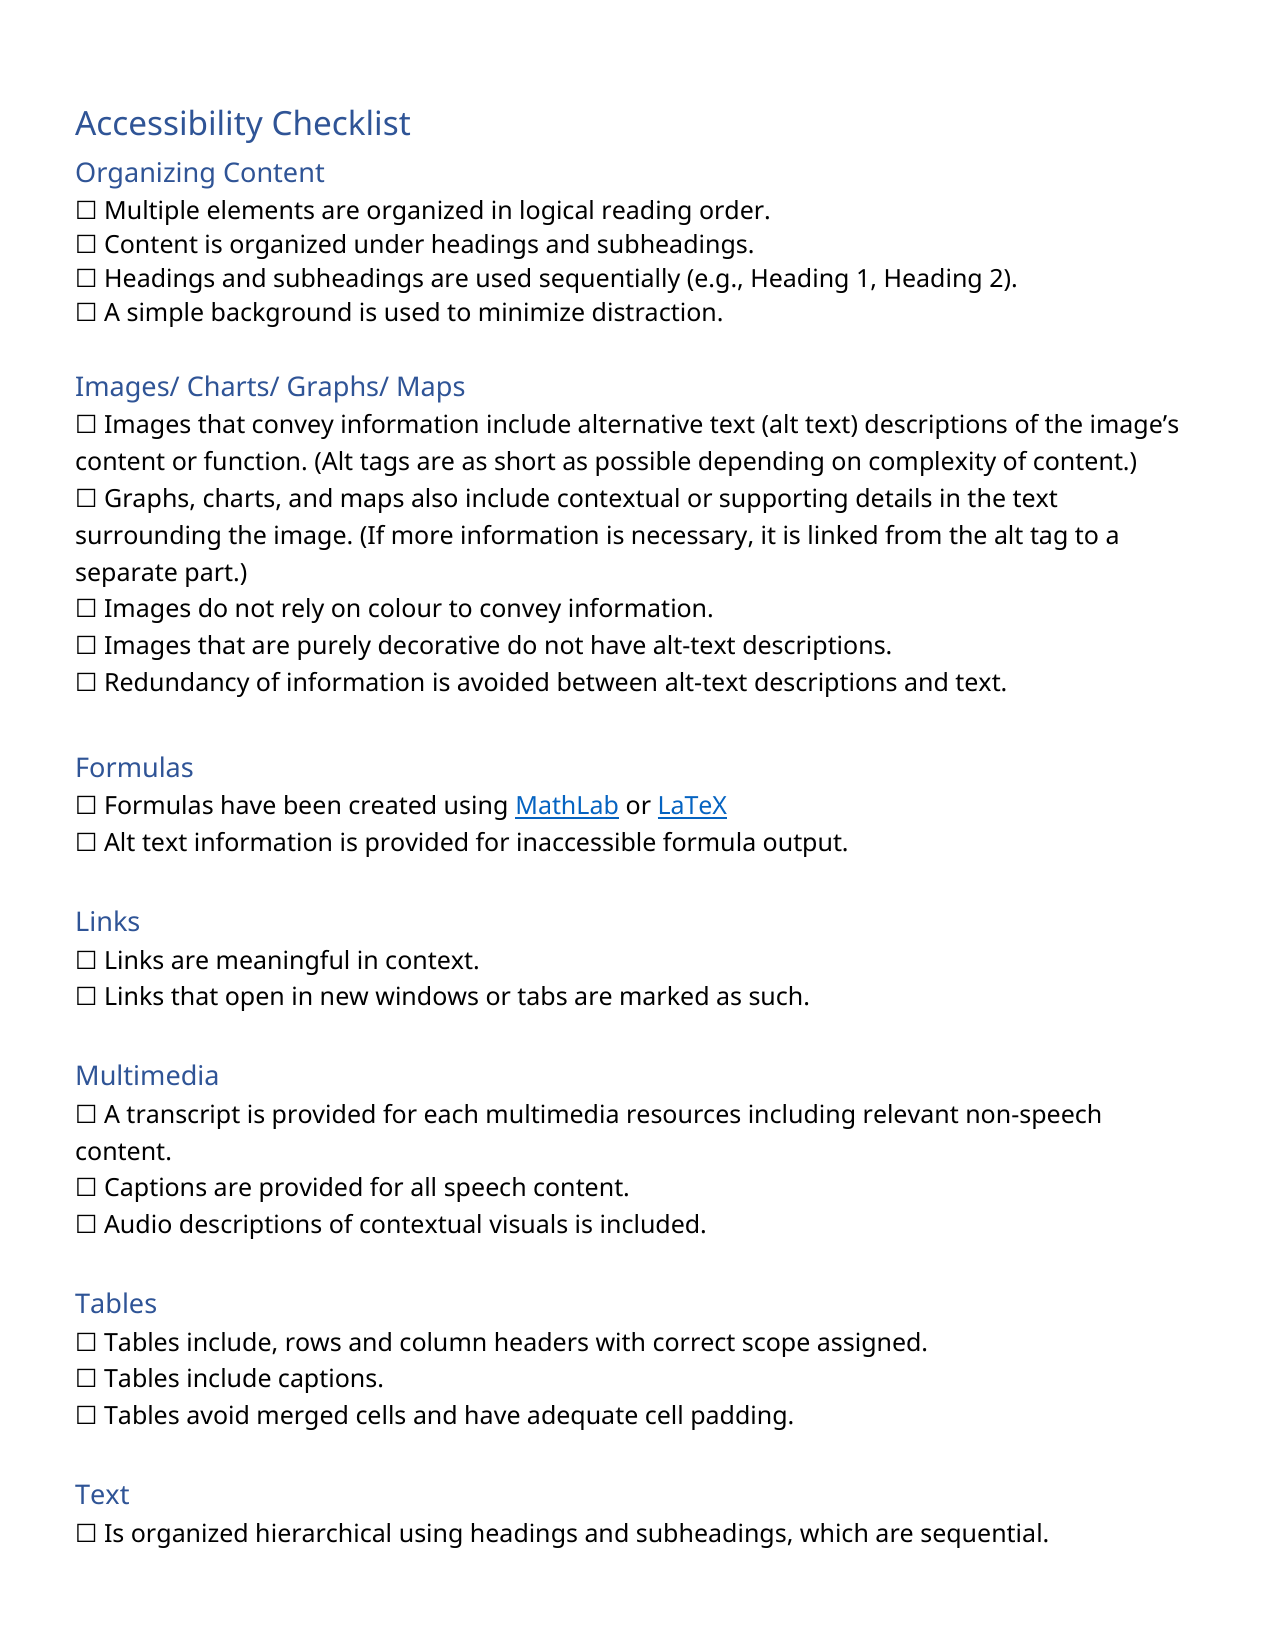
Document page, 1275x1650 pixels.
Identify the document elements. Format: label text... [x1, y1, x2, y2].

text ☐ Links that open in new windows or tabs are marked as such. [75, 979, 1200, 1013]
text ☐ Graphs, charts, and maps also include contextual or supporting details in the text surrounding the image. (If more information is necessary, it is linked from the alt tag to a separate part.) [75, 481, 1200, 588]
subtitle Tables [75, 1284, 1200, 1321]
text ☐ A transcript is provided for each multimedia resources including relevant non-speech content. [75, 1097, 1200, 1167]
subtitle Organizing Content [75, 153, 1200, 190]
text ☐ Alt text information is provided for inaccessible formula output. [75, 825, 1200, 859]
text ☐ Links are meaningful in context. [75, 942, 1200, 976]
subtitle Images/ Charts/ Graphs/ Maps [75, 367, 1200, 404]
text ☐ Images that are purely decorative do not have alt-text descriptions. [75, 628, 1200, 662]
text ☐ Content is organized under headings and subheadings. [75, 227, 1200, 261]
text ☐ Tables avoid merged cells and have adequate cell padding. [75, 1398, 1200, 1432]
text ☐ Headings and subheadings are used sequentially (e.g., Heading 1, Heading 2). [75, 261, 1200, 295]
subtitle Accessibility Checklist [75, 100, 1200, 145]
text ☐ Images do not rely on colour to convey information. [75, 591, 1200, 625]
text ☐ Is organized hierarchical using headings and subheadings, which are sequential. [75, 1515, 1200, 1549]
subtitle Text [75, 1476, 1200, 1512]
text ☐ Audio descriptions of contextual visuals is included. [75, 1207, 1200, 1241]
text ☐ A simple background is used to minimize distraction. [75, 295, 1200, 329]
subtitle Multimedia [75, 1057, 1200, 1094]
text ☐ Captions are provided for all speech content. [75, 1170, 1200, 1204]
subtitle Formulas [75, 748, 1200, 785]
subtitle Links [75, 902, 1200, 939]
text ☐ Tables include captions. [75, 1361, 1200, 1395]
text ☐ Tables include, rows and column headers with correct scope assigned. [75, 1324, 1200, 1358]
text ☐ Images that convey information include alternative text (alt text) descriptions of the image’s content or function. (Alt tags are as short as possible depending on complexity of content.) [75, 407, 1200, 478]
text ☐ Formulas have been created using MathLab or LaTeX [75, 788, 1200, 822]
text ☐ Multiple elements are organized in logical reading order. [75, 193, 1200, 227]
text ☐ Redundancy of information is avoided between alt-text descriptions and text. [75, 664, 1200, 699]
